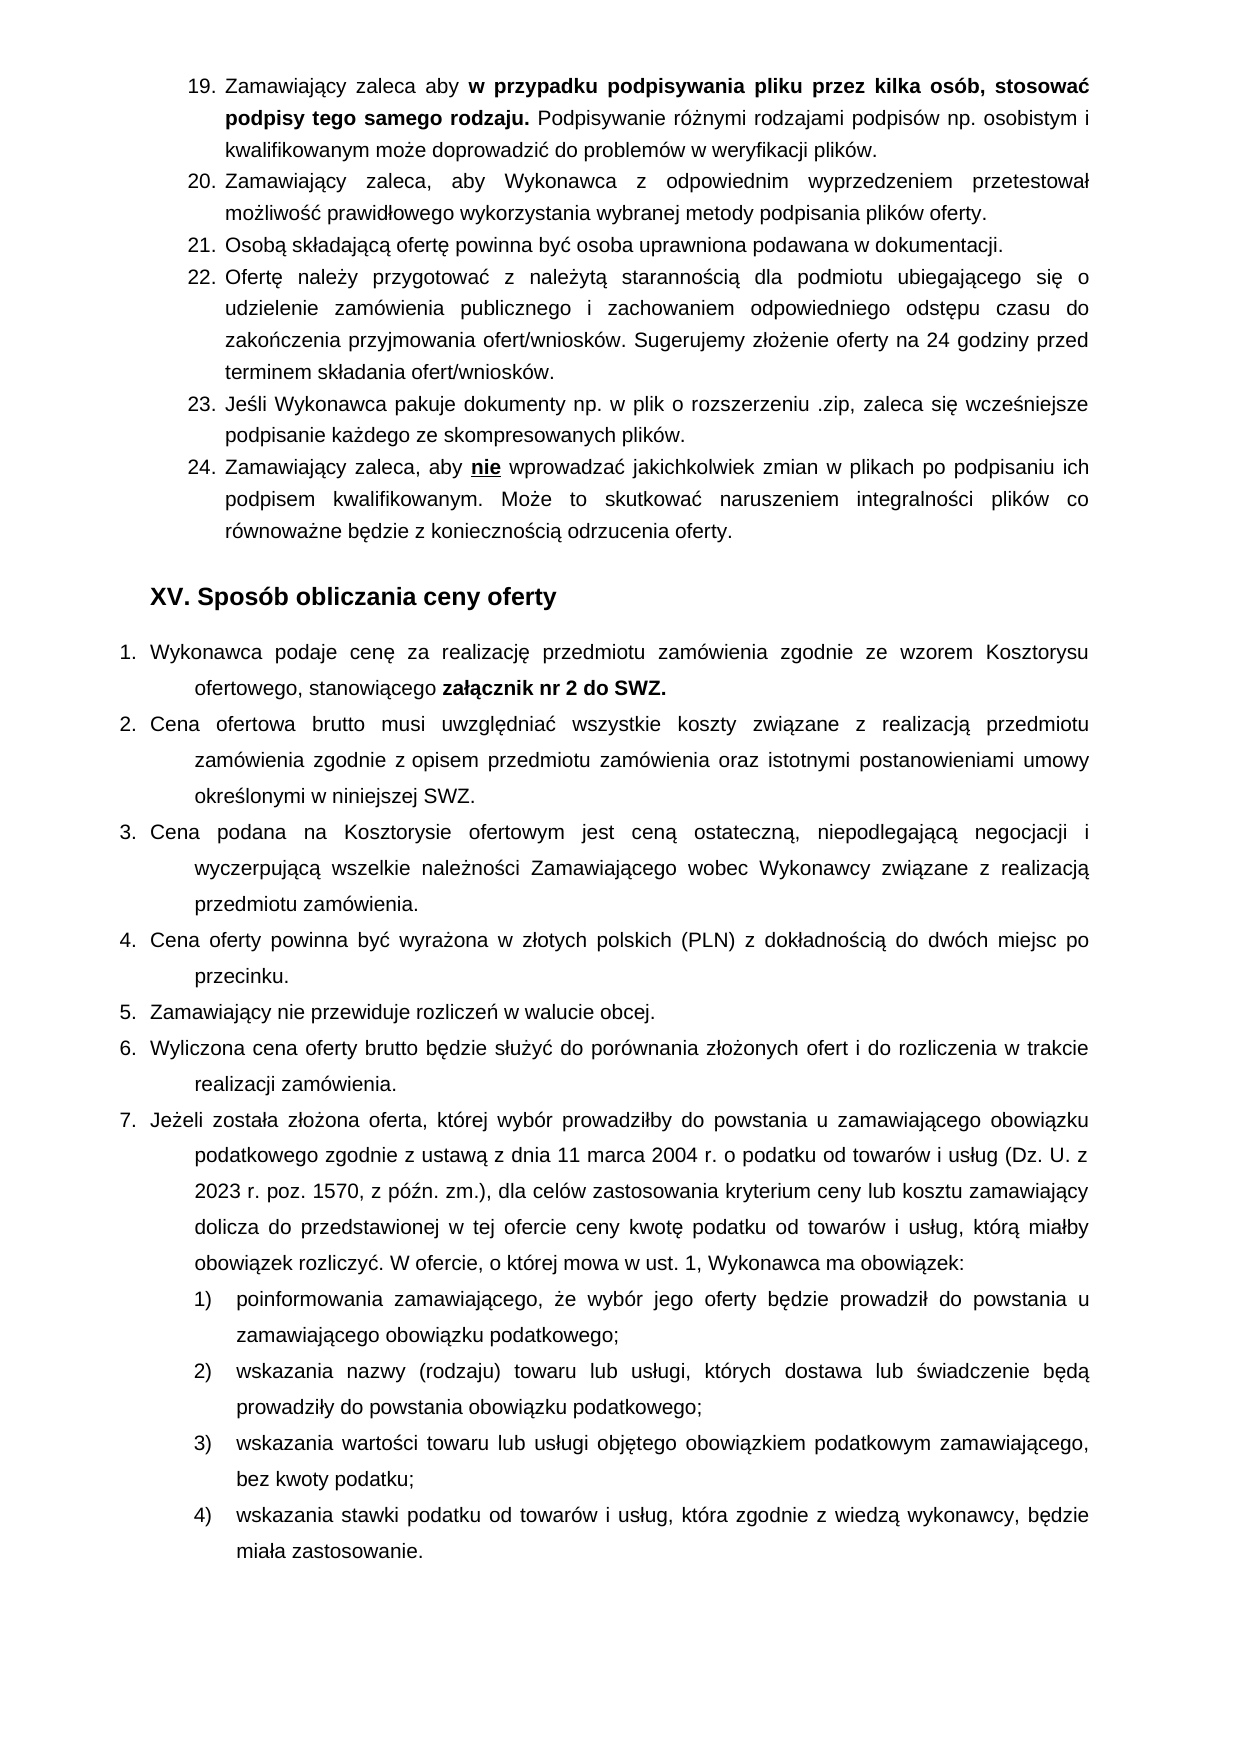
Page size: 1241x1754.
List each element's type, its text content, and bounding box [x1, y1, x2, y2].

list Zamawiający zaleca, aby Wykonawca z odpowiednim wyprzedzeniem przetestował możliwość prawidłowego wykorzystania wybranej metody podpisania plików oferty. [187, 169, 1090, 225]
list Zamawiający zaleca, aby nie wprowadzać jakichkolwiek zmian w plikach po podpisaniu ich podpisem kwalifikowanym. Może to skutkować naruszeniem integralności plików co równoważne będzie z koniecznością odrzucenia oferty. [187, 455, 1090, 543]
list Wykonawca podaje cenę za realizację przedmiotu zamówienia zgodnie ze wzorem Kosztorysu ofertowego, stanowiącego załącznik nr 2 do SWZ. [119, 640, 1090, 700]
text 3) wskazania wartości towaru lub usługi objętego obowiązkiem podatkowym zamawiającego, bez kwoty podatku; [193, 1431, 1090, 1491]
list Jeżeli została złożona oferta, której wybór prowadziłby do powstania u zamawiającego obowiązku podatkowego zgodnie z ustawą z dnia 11 marca 2004 r. o podatku od towarów i usług (Dz. U. z 2023 r. poz. 1570, z późn. zm.), dla celów zastosowania kryterium ceny lub kosztu zamawiający dolicza do przedstawionej w tej ofercie ceny kwotę podatku od towarów i usług, którą miałby obowiązek rozliczyć. W ofercie, o której mowa w ust. 1, Wykonawca ma obowiązek: [119, 1107, 1090, 1275]
list Wyliczona cena oferty brutto będzie służyć do porównania złożonych ofert i do rozliczenia w trakcie realizacji zamówienia. [119, 1036, 1090, 1095]
list Zamawiający nie przewiduje rozliczeń w walucie obcej. [119, 999, 1090, 1023]
list Osobą składającą ofertę powinna być osoba uprawniona podawana w dokumentacji. [187, 233, 1090, 257]
text 4) wskazania stawki podatku od towarów i usług, która zgodnie z wiedzą wykonawcy, będzie miała zastosowanie. [193, 1503, 1090, 1563]
list Cena podana na Kosztorysie ofertowym jest ceną ostateczną, niepodlegającą negocjacji i wyczerpującą wszelkie należności Zamawiającego wobec Wykonawcy związane z realizacją przedmiotu zamówienia. [119, 820, 1090, 916]
subtitle XV. Sposób obliczania ceny oferty [150, 582, 1090, 611]
list Zamawiający zaleca aby w przypadku podpisywania pliku przez kilka osób, stosować podpisy tego samego rodzaju. Podpisywanie różnymi rodzajami podpisów np. osobistym i kwalifikowanym może doprowadzić do problemów w weryfikacji plików. [187, 74, 1090, 161]
list Cena oferty powinna być wyrażona w złotych polskich (PLN) z dokładnością do dwóch miejsc po przecinku. [119, 928, 1090, 988]
list Cena ofertowa brutto musi uwzględniać wszystkie koszty związane z realizacją przedmiotu zamówienia zgodnie z opisem przedmiotu zamówienia oraz istotnymi postanowieniami umowy określonymi w niniejszej SWZ. [119, 712, 1090, 808]
text 1) poinformowania zamawiającego, że wybór jego oferty będzie prowadził do powstania u zamawiającego obowiązku podatkowego; [193, 1287, 1090, 1347]
list Jeśli Wykonawca pakuje dokumenty np. w plik o rozszerzeniu .zip, zaleca się wcześniejsze podpisanie każdego ze skompresowanych plików. [187, 392, 1090, 447]
list Ofertę należy przygotować z należytą starannością dla podmiotu ubiegającego się o udzielenie zamówienia publicznego i zachowaniem odpowiedniego odstępu czasu do zakończenia przyjmowania ofert/wniosków. Sugerujemy złożenie oferty na 24 godziny przed terminem składania ofert/wniosków. [187, 264, 1090, 384]
text 2) wskazania nazwy (rodzaju) towaru lub usługi, których dostawa lub świadczenie będą prowadziły do powstania obowiązku podatkowego; [193, 1359, 1090, 1419]
